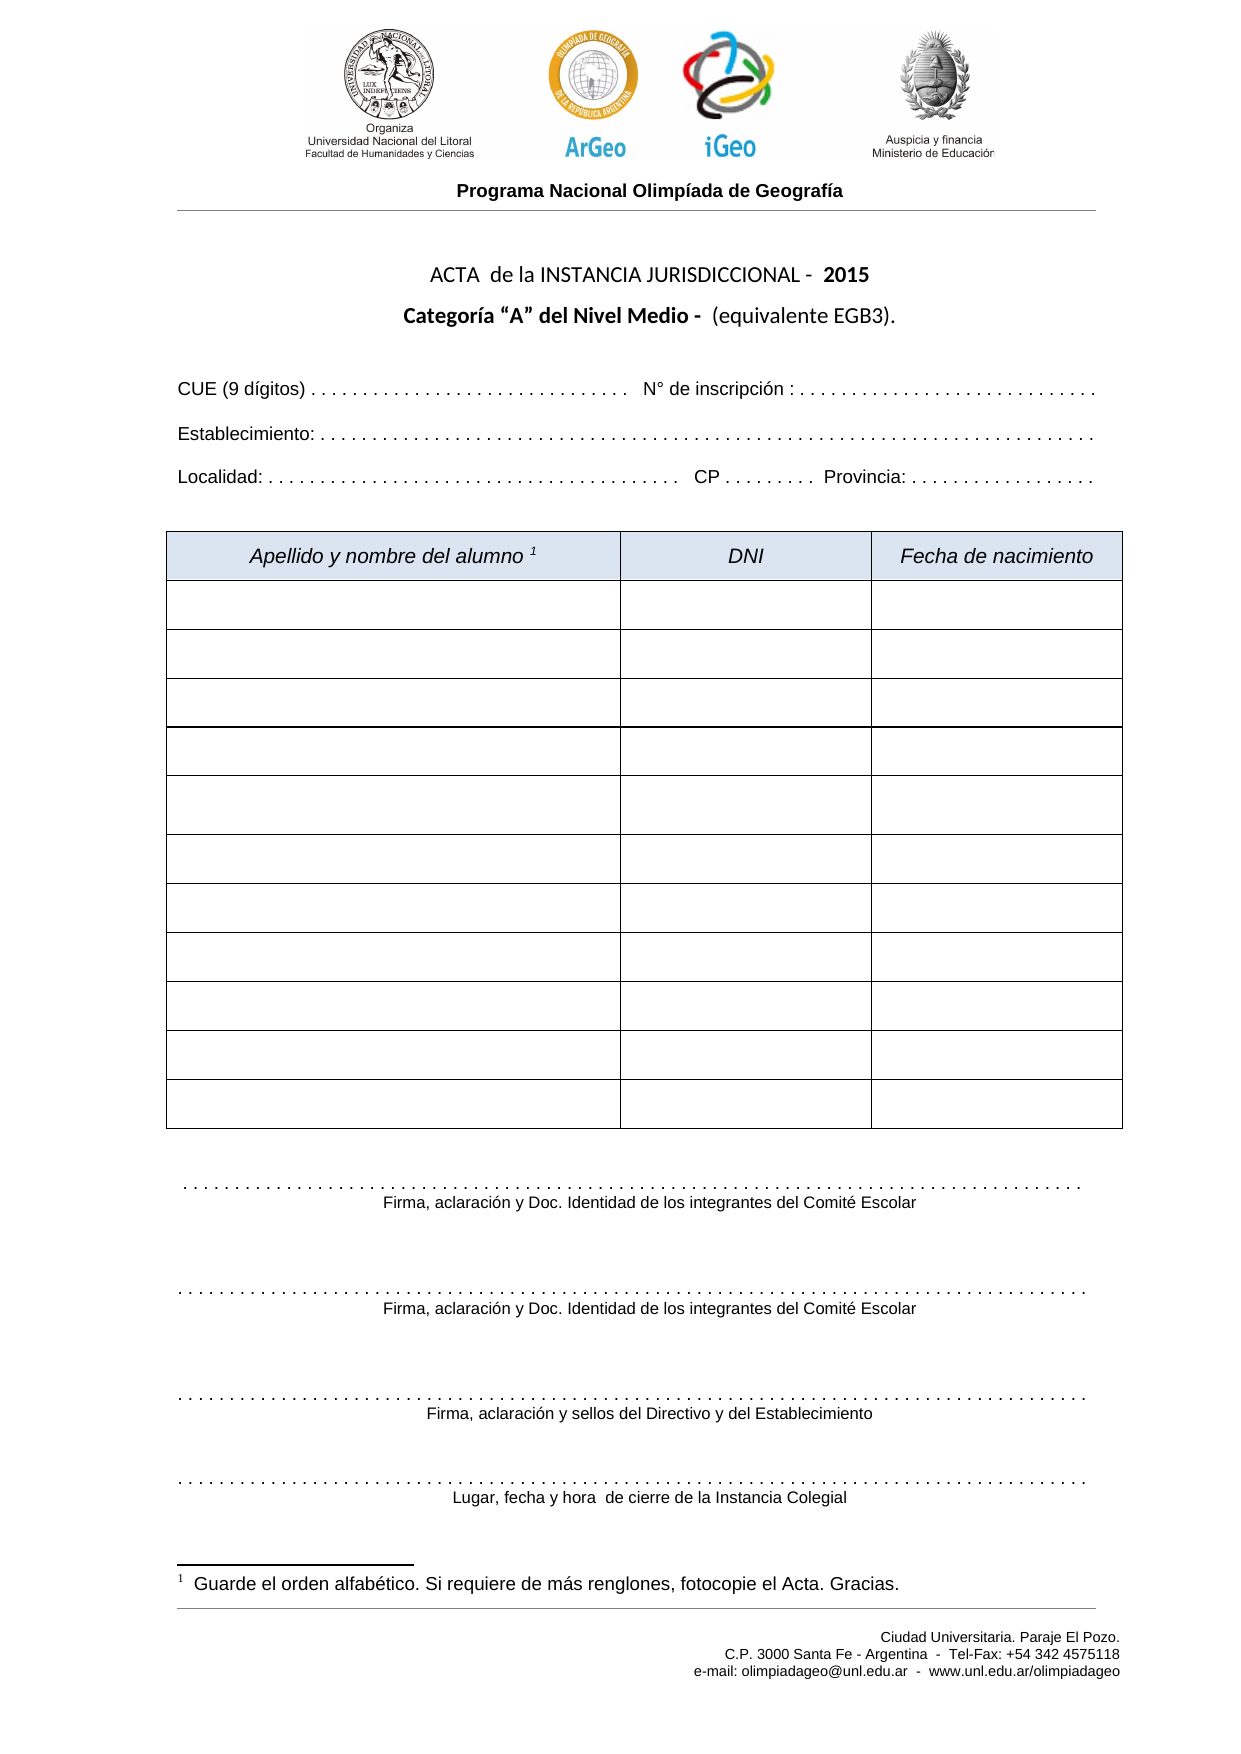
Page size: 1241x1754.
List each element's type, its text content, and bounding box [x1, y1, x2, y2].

table_cell [872, 581, 1122, 628]
table_cell [872, 728, 1122, 775]
text Firma, aclaración y Doc. Identidad de los integrantes del Comité Escolar [177, 1193, 1122, 1212]
table_cell [621, 933, 871, 981]
table_cell [621, 630, 871, 677]
table_cell [872, 1031, 1122, 1079]
table_header Apellido y nombre del alumno [167, 532, 620, 579]
text . . . . . . . . . . . . . . . . . . . . . . . . . . . . . . . . . . . . . . . . . . . . . . . . . . . . . . . . . . . . . . . . . . . . . . . . . . . . . . . . . . . . . . . [177, 1172, 1122, 1193]
picture [305, 29, 995, 159]
table_cell [167, 1080, 620, 1128]
table_cell [167, 728, 620, 775]
table_cell [621, 776, 871, 834]
table_cell [167, 581, 620, 628]
table_cell [872, 776, 1122, 834]
table_cell [621, 835, 871, 883]
table_cell [167, 1031, 620, 1079]
table_cell [872, 982, 1122, 1030]
table_header Fecha de nacimiento [872, 532, 1122, 579]
table_cell [621, 982, 871, 1030]
table_cell [621, 728, 871, 775]
text Localidad: . . . . . . . . . . . . . . . . . . . . . . . . . . . . . . . . . . . . . . . . CP . . . . . . . . . Provincia: . . . . . . . . . . . . . . . . . . [177, 466, 1122, 487]
table_cell [872, 835, 1122, 883]
table_header DNI [621, 532, 871, 579]
text Firma, aclaración y Doc. Identidad de los integrantes del Comité Escolar [177, 1299, 1122, 1318]
table_cell [167, 776, 620, 834]
table_cell [167, 884, 620, 932]
table_cell [167, 679, 620, 726]
text Lugar, fecha y hora de cierre de [177, 1488, 1122, 1507]
text Establecimiento: . . . . . . . . . . . . . . . . . . . . . . . . . . . . . . . . . . . . . . . . . . . . . . . . . . . . . . . . . . . . . . . . . . . . . . . . . . . [177, 423, 1122, 444]
table_cell [872, 884, 1122, 932]
text Firma, aclaración y sellos del Directivo y del Establecimiento [177, 1404, 1122, 1423]
table_cell [167, 982, 620, 1030]
table_cell [167, 835, 620, 883]
text . . . . . . . . . . . . . . . . . . . . . . . . . . . . . . . . . . . . . . . . . . . . . . . . . . . . . . . . . . . . . . . . . . . . . . . . . . . . . . . . . . . . . . . . [177, 1466, 1122, 1488]
subtitle Categoría “A” del Nivel Medio - (equivalente EGB3). [177, 301, 1122, 329]
table_cell [872, 679, 1122, 726]
text . . . . . . . . . . . . . . . . . . . . . . . . . . . . . . . . . . . . . . . . . . . . . . . . . . . . . . . . . . . . . . . . . . . . . . . . . . . . . . . . . . . . . . . . [177, 1383, 1122, 1404]
text . . . . . . . . . . . . . . . . . . . . . . . . . . . . . . . . . . . . . . . . . . . . . . . . . . . . . . . . . . . . . . . . . . . . . . . . . . . . . . . . . . . . . . . . [177, 1277, 1122, 1299]
subtitle ACTA de la INSTANCIA JURISDICCIONAL - 2015 [177, 261, 1122, 289]
table_cell [621, 581, 871, 628]
table_cell [167, 630, 620, 677]
table_cell [621, 679, 871, 726]
table_cell [167, 933, 620, 981]
table_cell [872, 1080, 1122, 1128]
table_cell [621, 884, 871, 932]
table_cell [621, 1031, 871, 1079]
text CUE (9 dígitos) . . . . . . . . . . . . . . . . . . . . . . . . . . . . . . . N° de inscripción : . . . . . . . . . . . . . . . . . . . . . . . . . . . . . [177, 377, 1122, 399]
table_cell [872, 933, 1122, 981]
table_cell [872, 630, 1122, 677]
table_cell [621, 1080, 871, 1128]
